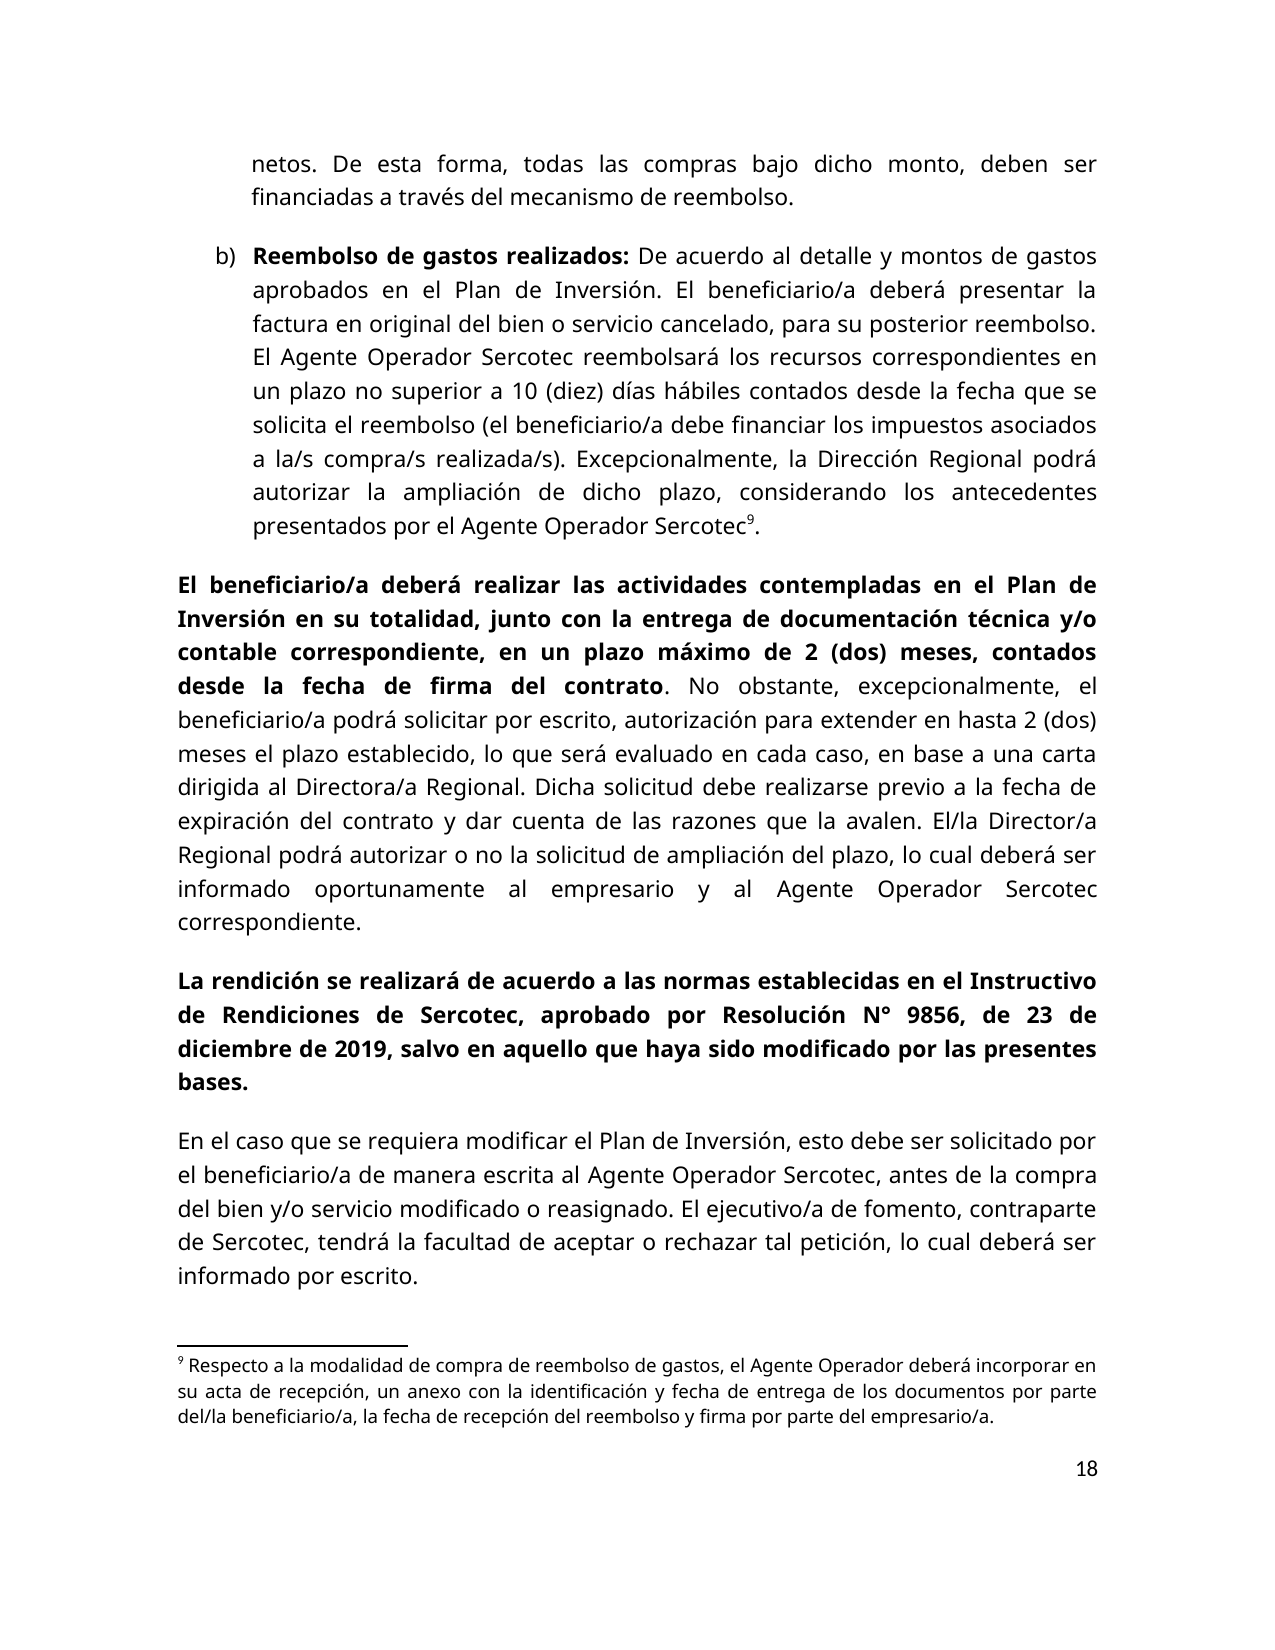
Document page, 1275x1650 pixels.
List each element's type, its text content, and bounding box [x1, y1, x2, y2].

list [213, 148, 1098, 213]
text En el caso que se requiera modificar el Plan de Inversión, esto debe ser solicitado por el beneficiario/a de manera escrita al Agente Operador Sercotec, antes de la compra del bien y/o servicio modificado o reasignado. El ejecutivo/a de fomento, contraparte de Sercotec, tendrá la facultad de aceptar o rechazar tal petición, lo cual deberá ser informado por escrito. [177, 1125, 1098, 1291]
text El beneficiario/a deberá realizar las actividades contempladas en el Plan de Inversión en su totalidad, junto con la entrega de documentación técnica y/o contable correspondiente, en un plazo máximo de 2 (dos) meses, contados desde la fecha de firma del contrato. No obstante, excepcionalmente, el beneficiario/a podrá solicitar por escrito, autorización para extender en hasta 2 (dos) meses el plazo establecido, lo que será evaluado en cada caso, en base a una carta dirigida al Directora/a Regional. Dicha solicitud debe realizarse previo a la fecha de expiración del contrato y dar cuenta de las razones que la avalen. El/la Director/a Regional podrá autorizar o no la solicitud de ampliación del plazo, lo cual deberá ser informado oportunamente al empresario y al Agente Operador Sercotec correspondiente. [177, 569, 1098, 938]
text La rendición se realizará de acuerdo a las normas establecidas en el Instructivo de Rendiciones de Sercotec, aprobado por Resolución N° 9856, de 23 de diciembre de 2019, salvo en aquello que haya sido modificado por las presentes bases. [177, 965, 1098, 1098]
list Reembolso de gastos realizados: De acuerdo al detalle y montos de gastos aprobados en el Plan de Inversión. El beneficiario/a deberá presentar la factura en original del bien o servicio cancelado, para su posterior reembolso. El Agente Operador Sercotec reembolsará los recursos correspondientes en un plazo no superior a 10 (diez) días hábiles contados desde la fecha que se solicita el reembolso (el beneficiario/a debe financiar los impuestos asociados a la/s compra/s realizada/s). Excepcionalmente, la Dirección Regional podrá autorizar la ampliación de dicho plazo, considerando los antecedentes presentados por el Agente Operador Sercotec. [215, 240, 1098, 541]
